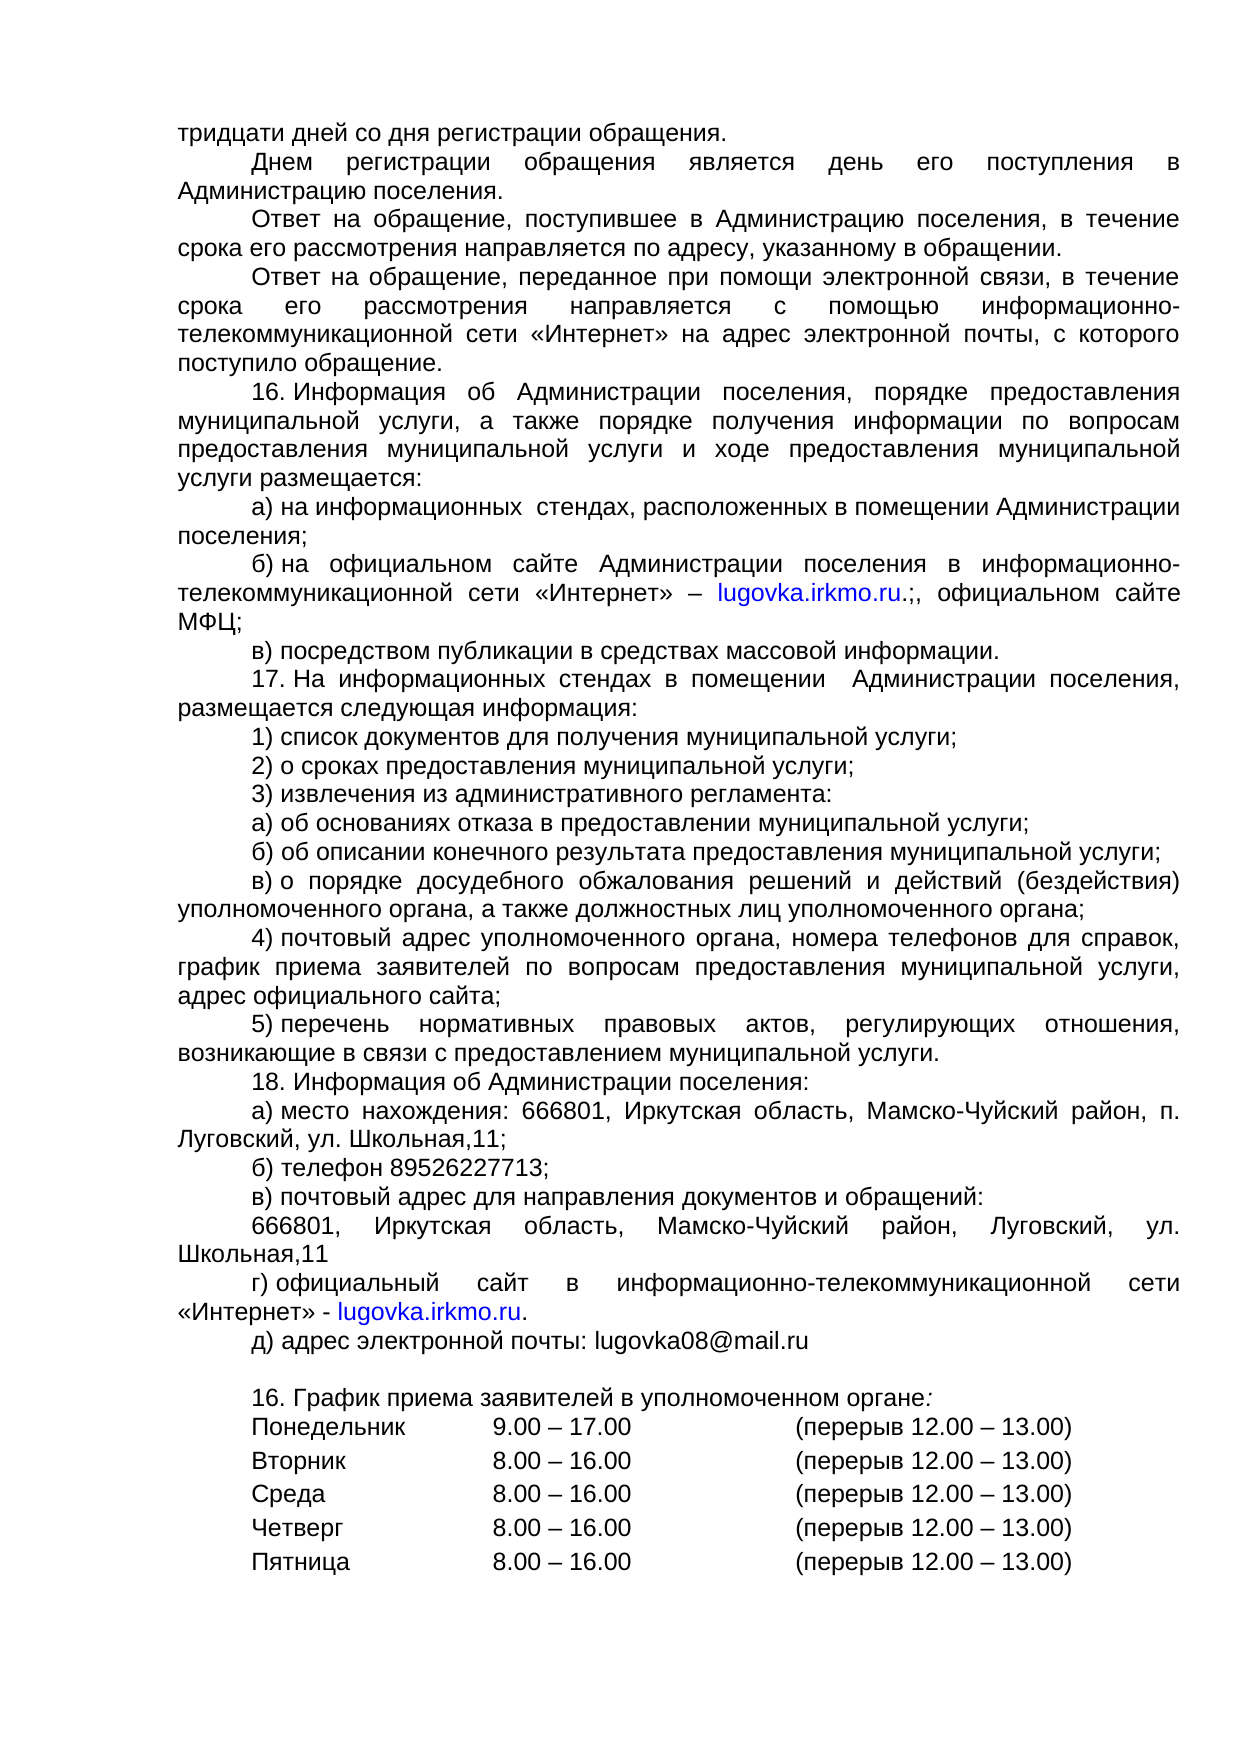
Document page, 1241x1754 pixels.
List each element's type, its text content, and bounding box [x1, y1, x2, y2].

text Ответ на обращение, поступившее в Администрацию поселения, в течение срока его рассмотрения направляется по адресу, указанному в обращении. [177, 204, 1181, 262]
text а) место нахождения: 666801, Иркутская область, Мамско-Чуйский район, п. Луговский, ул. Школьная,11; [177, 1096, 1181, 1153]
text 3) извлечения из административного регламента: [177, 779, 1181, 808]
table_cell (перерыв 12.00 – 13.00) [709, 1446, 1130, 1479]
text Днем регистрации обращения является день его поступления в Администрацию поселения. [177, 147, 1181, 204]
table_header 9.00 – 17.00 [481, 1412, 709, 1446]
text г) официальный сайт в информационно-телекоммуникационной сети «Интернет» - lugovka.irkmo.ru. [177, 1268, 1181, 1326]
text 1) список документов для получения муниципальной услуги; [177, 722, 1181, 751]
table_cell Среда [166, 1479, 481, 1513]
text в) почтовый адрес для направления документов и обращений: [177, 1182, 1181, 1211]
table_cell 8.00 – 16.00 [481, 1513, 709, 1547]
text 666801, Иркутская область, Мамско-Чуйский район, Луговский, ул. Школьная,11 [177, 1211, 1181, 1268]
text в) посредством публикации в средствах массовой информации. [177, 636, 1181, 664]
table_header (перерыв 12.00 – 13.00) [709, 1412, 1130, 1446]
text 16. Информация об Администрации поселения, порядке предоставления муниципальной услуги, а также порядке получения информации по вопросам предоставления муниципальной услуги и ходе предоставления муниципальной услуги размещается: [177, 377, 1181, 492]
table_cell Четверг [166, 1513, 481, 1547]
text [177, 118, 1181, 147]
text 16. График приема заявителей в уполномоченном органе: [177, 1383, 1181, 1412]
text 18. Информация об Администрации поселения: [177, 1067, 1181, 1096]
table_cell 8.00 – 16.00 [481, 1547, 709, 1581]
text 4) почтовый адрес уполномоченного органа, номера телефонов для справок, график приема заявителей по вопросам предоставления муниципальной услуги, адрес официального сайта; [177, 923, 1181, 1009]
text в) о порядке досудебного обжалования решений и действий (бездействия) уполномоченного органа, а также должностных лиц уполномоченного органа; [177, 866, 1181, 923]
table_cell 8.00 – 16.00 [481, 1446, 709, 1479]
text 2) о сроках предоставления муниципальной услуги; [177, 751, 1181, 779]
table_cell (перерыв 12.00 – 13.00) [709, 1547, 1130, 1581]
table_header Понедельник [166, 1412, 481, 1446]
text Ответ на обращение, переданное при помощи электронной связи, в течение срока его рассмотрения направляется с помощью информационно-телекоммуникационной сети «Интернет» на адрес электронной почты, с которого поступило обращение. [177, 262, 1181, 377]
table_cell Вторник [166, 1446, 481, 1479]
text 17. На информационных стендах в помещении Администрации поселения, размещается следующая информация: [177, 664, 1181, 722]
table_cell Пятница [166, 1547, 481, 1581]
text а) об основаниях отказа в предоставлении муниципальной услуги; [177, 808, 1181, 837]
table_cell (перерыв 12.00 – 13.00) [709, 1513, 1130, 1547]
text д) адрес электронной почты: lugovka08@mail.ru [177, 1326, 1181, 1354]
text 5) перечень нормативных правовых актов, регулирующих отношения, возникающие в связи с предоставлением муниципальной услуги. [177, 1009, 1181, 1067]
text б) на официальном сайте Администрации поселения в информационно-телекоммуникационной сети «Интернет» – lugovka.irkmo.ru.;, официальном сайте МФЦ; [177, 549, 1181, 636]
text а) на информационных стендах, расположенных в помещении Администрации поселения; [177, 492, 1181, 549]
text б) телефон 89526227713; [177, 1153, 1181, 1182]
table_cell (перерыв 12.00 – 13.00) [709, 1479, 1130, 1513]
table_cell 8.00 – 16.00 [481, 1479, 709, 1513]
text б) об описании конечного результата предоставления муниципальной услуги; [177, 837, 1181, 866]
